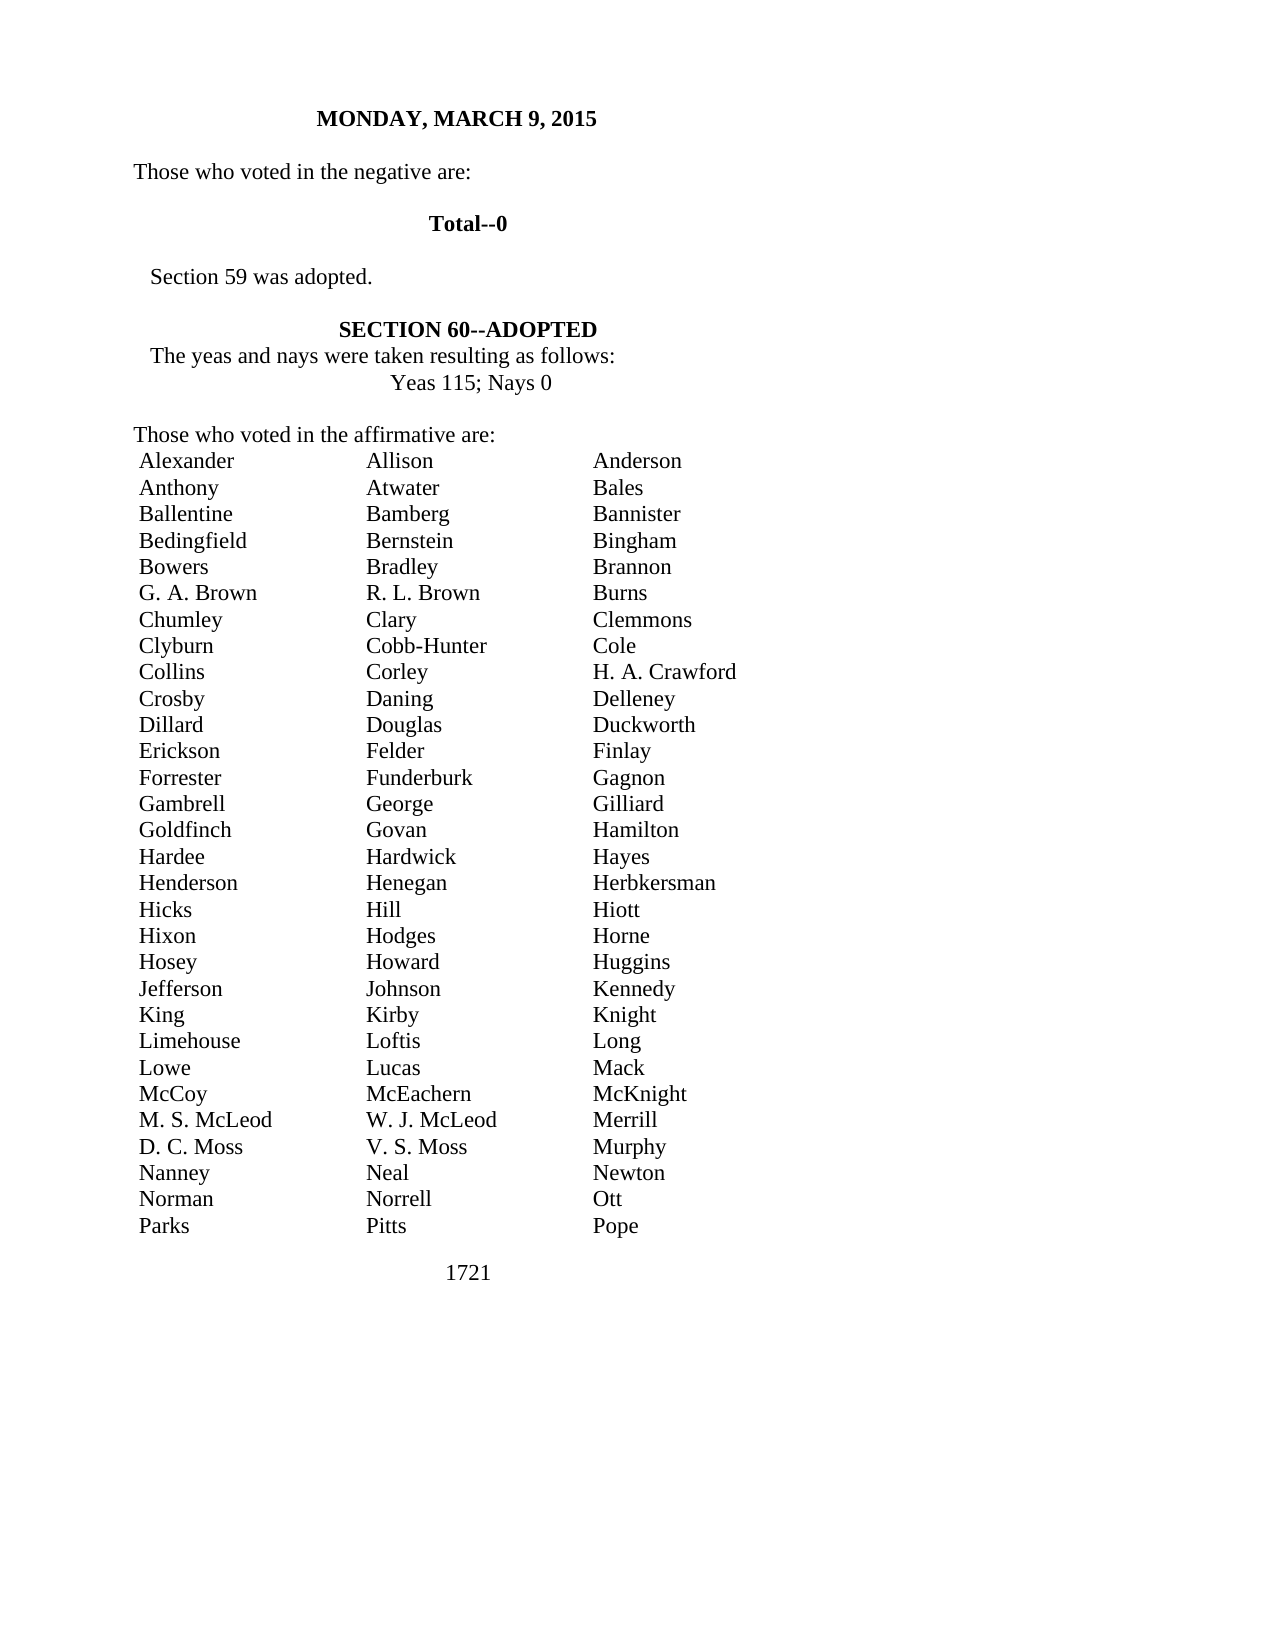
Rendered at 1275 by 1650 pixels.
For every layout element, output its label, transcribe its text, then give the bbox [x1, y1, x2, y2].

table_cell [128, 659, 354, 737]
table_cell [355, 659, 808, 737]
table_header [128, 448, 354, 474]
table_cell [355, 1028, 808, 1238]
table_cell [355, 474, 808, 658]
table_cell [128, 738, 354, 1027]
text Yeas 115; Nays 0 [127, 368, 786, 395]
text Those who voted in the negative are: [127, 158, 786, 184]
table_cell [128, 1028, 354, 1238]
text Total--0 [127, 210, 786, 237]
text The yeas and nays were taken resulting as follows: [127, 342, 786, 368]
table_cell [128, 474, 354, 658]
text SECTION 60--ADOPTED [127, 316, 786, 342]
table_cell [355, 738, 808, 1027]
text Those who voted in the affirmative are: [127, 421, 786, 448]
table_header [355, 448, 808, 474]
text Section 59 was adopted. [127, 263, 786, 289]
